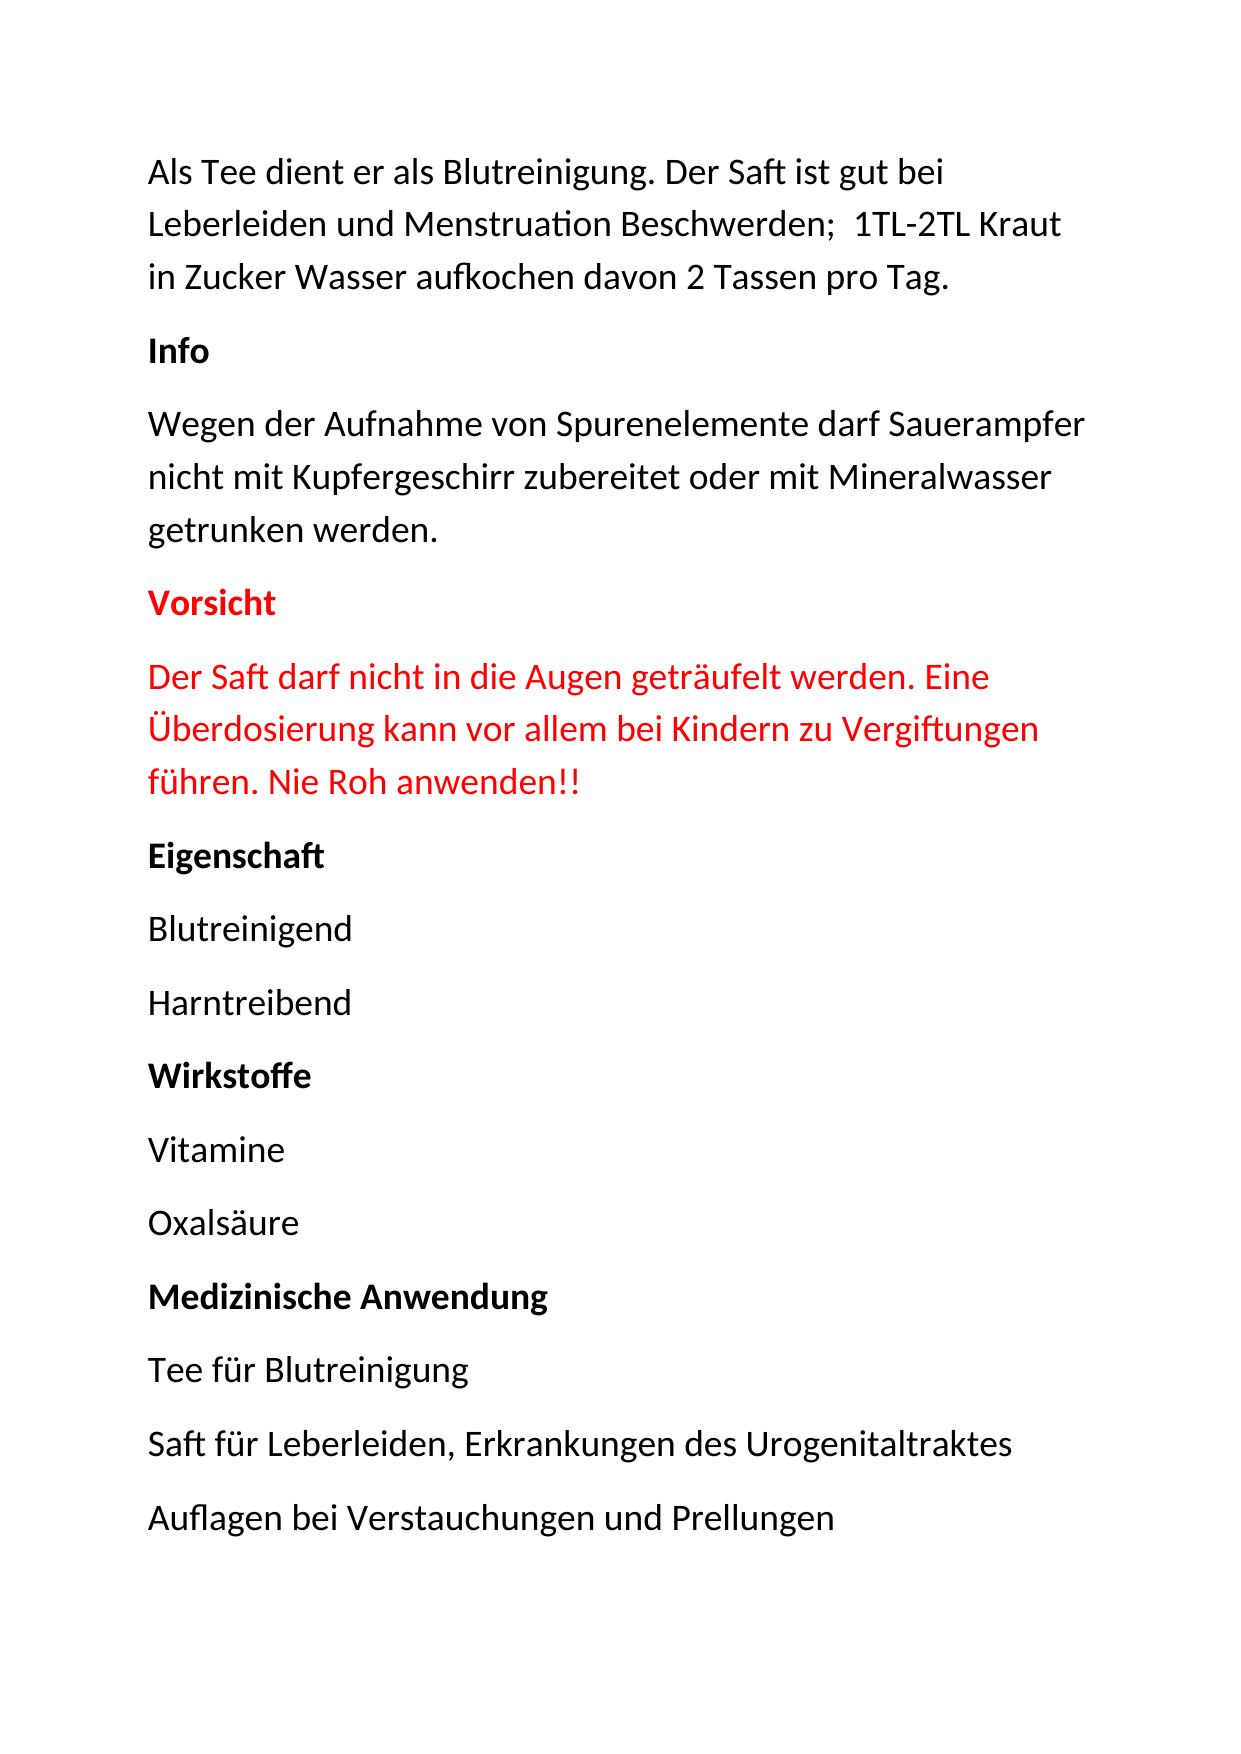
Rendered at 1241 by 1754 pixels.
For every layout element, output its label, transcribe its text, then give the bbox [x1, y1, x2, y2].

text Eigenschaft [148, 832, 1093, 877]
text Medizinische Anwendung [148, 1273, 1093, 1319]
text Saft für Leberleiden, Erkrankungen des Urogenitaltraktes [148, 1420, 1093, 1466]
text Vorsicht [148, 579, 1093, 625]
text Harntreibend [148, 979, 1093, 1024]
text Wegen der Aufnahme von Spurenelemente darf Sauerampfer nicht mit Kupfergeschirr zubereitet oder mit Mineralwasser getrunken werden. [148, 400, 1093, 551]
text Wirkstoffe [148, 1052, 1093, 1098]
text Als Tee dient er als Blutreinigung. Der Saft ist gut bei Leberleiden und Menstruation Beschwerden; 1TL-2TL Kraut in Zucker Wasser aufkochen davon 2 Tassen pro Tag. [148, 148, 1093, 299]
text Info [148, 327, 1093, 372]
text Der Saft darf nicht in die Augen geträufelt werden. Eine Überdosierung kann vor allem bei Kindern zu Vergiftungen führen. Nie Roh anwenden!! [148, 653, 1093, 804]
text Auflagen bei Verstauchungen und Prellungen [148, 1493, 1093, 1539]
text Oxalsäure [148, 1199, 1093, 1245]
text Blutreinigend [148, 905, 1093, 951]
text Vitamine [148, 1126, 1093, 1172]
text Tee für Blutreinigung [148, 1346, 1093, 1392]
